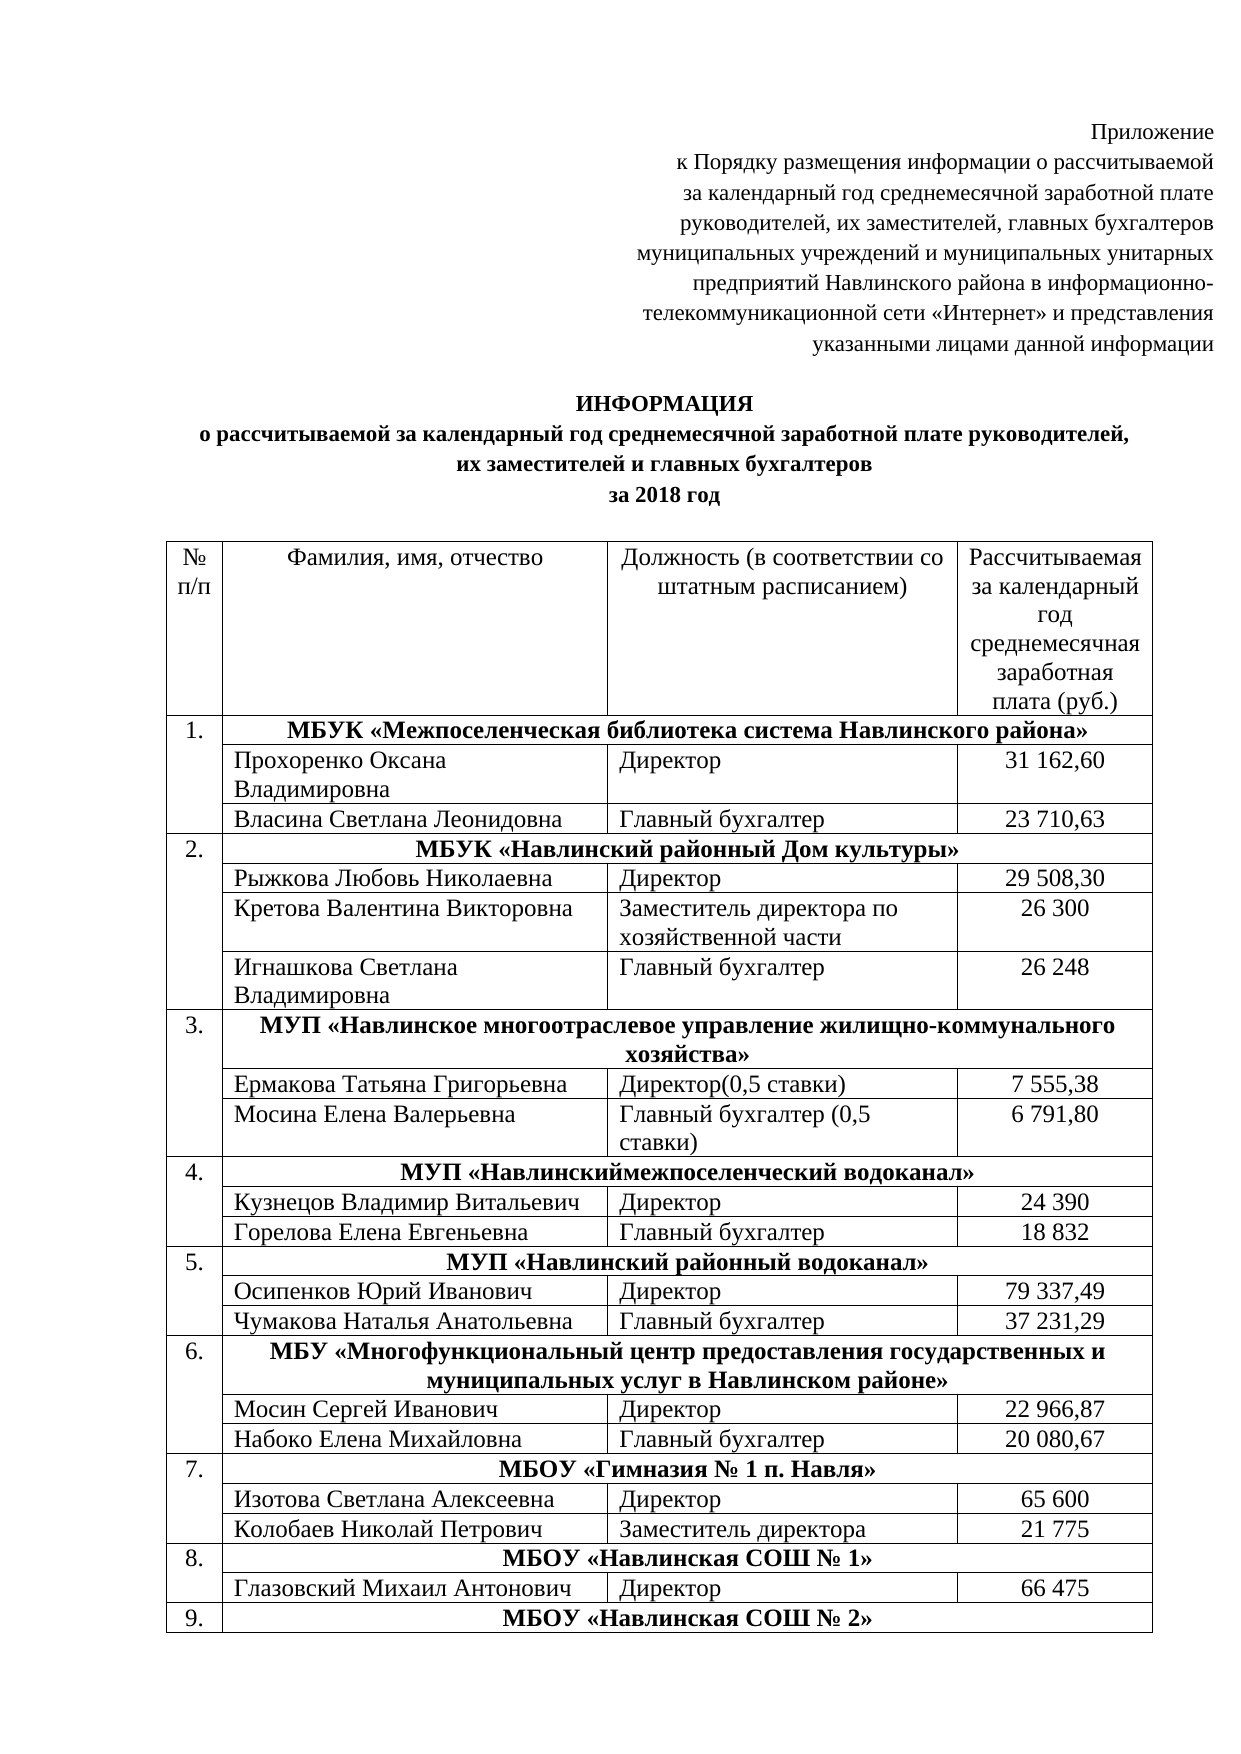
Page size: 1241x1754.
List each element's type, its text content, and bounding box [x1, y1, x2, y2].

table_cell Директор [608, 1573, 957, 1602]
table_cell Горелова Елена Евгеньевна [223, 1217, 607, 1246]
table_cell 4. [167, 1157, 222, 1246]
text о рассчитываемой за календарный год среднемесячной заработной плате руководителей, [177, 420, 1152, 447]
table_cell Игнашкова Светлана Владимировна [223, 952, 607, 1009]
table_cell Прохоренко Оксана Владимировна [223, 745, 607, 803]
table_cell 18 832 [958, 1217, 1152, 1246]
table_cell 5. [167, 1247, 222, 1335]
table_cell Изотова Светлана Алексеевна [223, 1484, 607, 1513]
table_cell Глазовский Михаил Антонович [223, 1573, 607, 1602]
table_cell Директор(0,5 ставки) [608, 1069, 957, 1098]
table_cell к Порядку размещения информации о рассчитываемой за календарный год среднемесячной заработной плате руководителей, их заместителей, главных бухгалтеров муниципальных учреждений и муниципальных унитарных предприятий Навлинского района в информационно- телекоммуникационной сети «Интернет» и представления указанными лицами данной информации [166, 148, 1226, 360]
table_cell Заместитель директора по хозяйственной части [608, 893, 957, 951]
table_cell Главный бухгалтер [608, 952, 957, 1009]
table_cell МБОУ «Гимназия № 1 п. Навля» [223, 1454, 1152, 1483]
text за 2018 год [177, 481, 1152, 507]
table_cell Главный бухгалтер [608, 1306, 957, 1335]
table_cell 29 508,30 [958, 864, 1152, 892]
table_cell МУП «Навлинское многоотраслевое управление жилищно-коммунального хозяйства» [223, 1010, 1152, 1068]
table_cell 2. [167, 834, 222, 1009]
table_cell 66 475 [958, 1573, 1152, 1602]
table_cell 1. [167, 716, 222, 833]
table_cell Мосин Сергей Иванович [223, 1395, 607, 1423]
table_cell Рыжкова Любовь Николаевна [223, 864, 607, 892]
table_cell 21 775 [958, 1514, 1152, 1542]
table_cell Директор [608, 1187, 957, 1216]
table_cell Главный бухгалтер [608, 1424, 957, 1453]
table_cell Кретова Валентина Викторовна [223, 893, 607, 951]
table_cell 6. [167, 1336, 222, 1453]
text их заместителей и главных бухгалтеров [177, 450, 1152, 477]
table_cell Директор [608, 745, 957, 803]
table_cell Колобаев Николай Петрович [223, 1514, 607, 1542]
table_cell МУП «Навлинский районный водоканал» [223, 1247, 1152, 1275]
table_cell Главный бухгалтер [608, 1217, 957, 1246]
table_cell МБУК «Навлинский районный Дом культуры» [223, 834, 1152, 862]
table_cell 7. [167, 1454, 222, 1542]
table_cell Директор [608, 1276, 957, 1305]
table_cell МБУ «Многофункциональный центр предоставления государственных и муниципальных услуг в Навлинском районе» [223, 1336, 1152, 1393]
table_cell МБОУ «Навлинская СОШ № 1» [223, 1544, 1152, 1572]
table_cell МУП «Навлинскиймежпоселенческий водоканал» [223, 1157, 1152, 1186]
table_cell Главный бухгалтер (0,5 ставки) [608, 1099, 957, 1156]
table_cell МБОУ «Навлинская СОШ № 2» [223, 1603, 1152, 1632]
table_cell 31 162,60 [958, 745, 1152, 803]
table_cell Кузнецов Владимир Витальевич [223, 1187, 607, 1216]
table_cell Ермакова Татьяна Григорьевна [223, 1069, 607, 1098]
table_cell 9. [167, 1603, 222, 1632]
table_header Приложение [166, 118, 1226, 148]
table_cell Заместитель директора [608, 1514, 957, 1542]
table_header Должность (в соответствии со штатным расписанием) [608, 542, 957, 714]
table_cell Директор [608, 1395, 957, 1423]
table_cell Директор [608, 1484, 957, 1513]
table_cell 22 966,87 [958, 1395, 1152, 1423]
table_header Фамилия, имя, отчество [223, 542, 607, 714]
table_header Рассчитываемая за календарный год среднемесячная заработная плата (руб.) [958, 542, 1152, 714]
table_cell 37 231,29 [958, 1306, 1152, 1335]
table_cell 7 555,38 [958, 1069, 1152, 1098]
table_cell МБУК «Межпоселенческая библиотека система Навлинского района» [223, 716, 1152, 744]
table_cell 79 337,49 [958, 1276, 1152, 1305]
table_cell Власина Светлана Леонидовна [223, 804, 607, 833]
text ИНФОРМАЦИЯ [177, 390, 1152, 416]
table_cell 24 390 [958, 1187, 1152, 1216]
table_header № п/п [167, 542, 222, 714]
table_cell 6 791,80 [958, 1099, 1152, 1156]
table_cell Главный бухгалтер [608, 804, 957, 833]
table_cell Директор [608, 864, 957, 892]
table_cell 8. [167, 1544, 222, 1602]
table_cell 26 300 [958, 893, 1152, 951]
table_cell 26 248 [958, 952, 1152, 1009]
table_cell Набоко Елена Михайловна [223, 1424, 607, 1453]
table_cell Осипенков Юрий Иванович [223, 1276, 607, 1305]
table_cell Чумакова Наталья Анатольевна [223, 1306, 607, 1335]
table_cell 3. [167, 1010, 222, 1156]
table_cell Мосина Елена Валерьевна [223, 1099, 607, 1156]
table_cell 23 710,63 [958, 804, 1152, 833]
table_cell 65 600 [958, 1484, 1152, 1513]
table_cell 20 080,67 [958, 1424, 1152, 1453]
